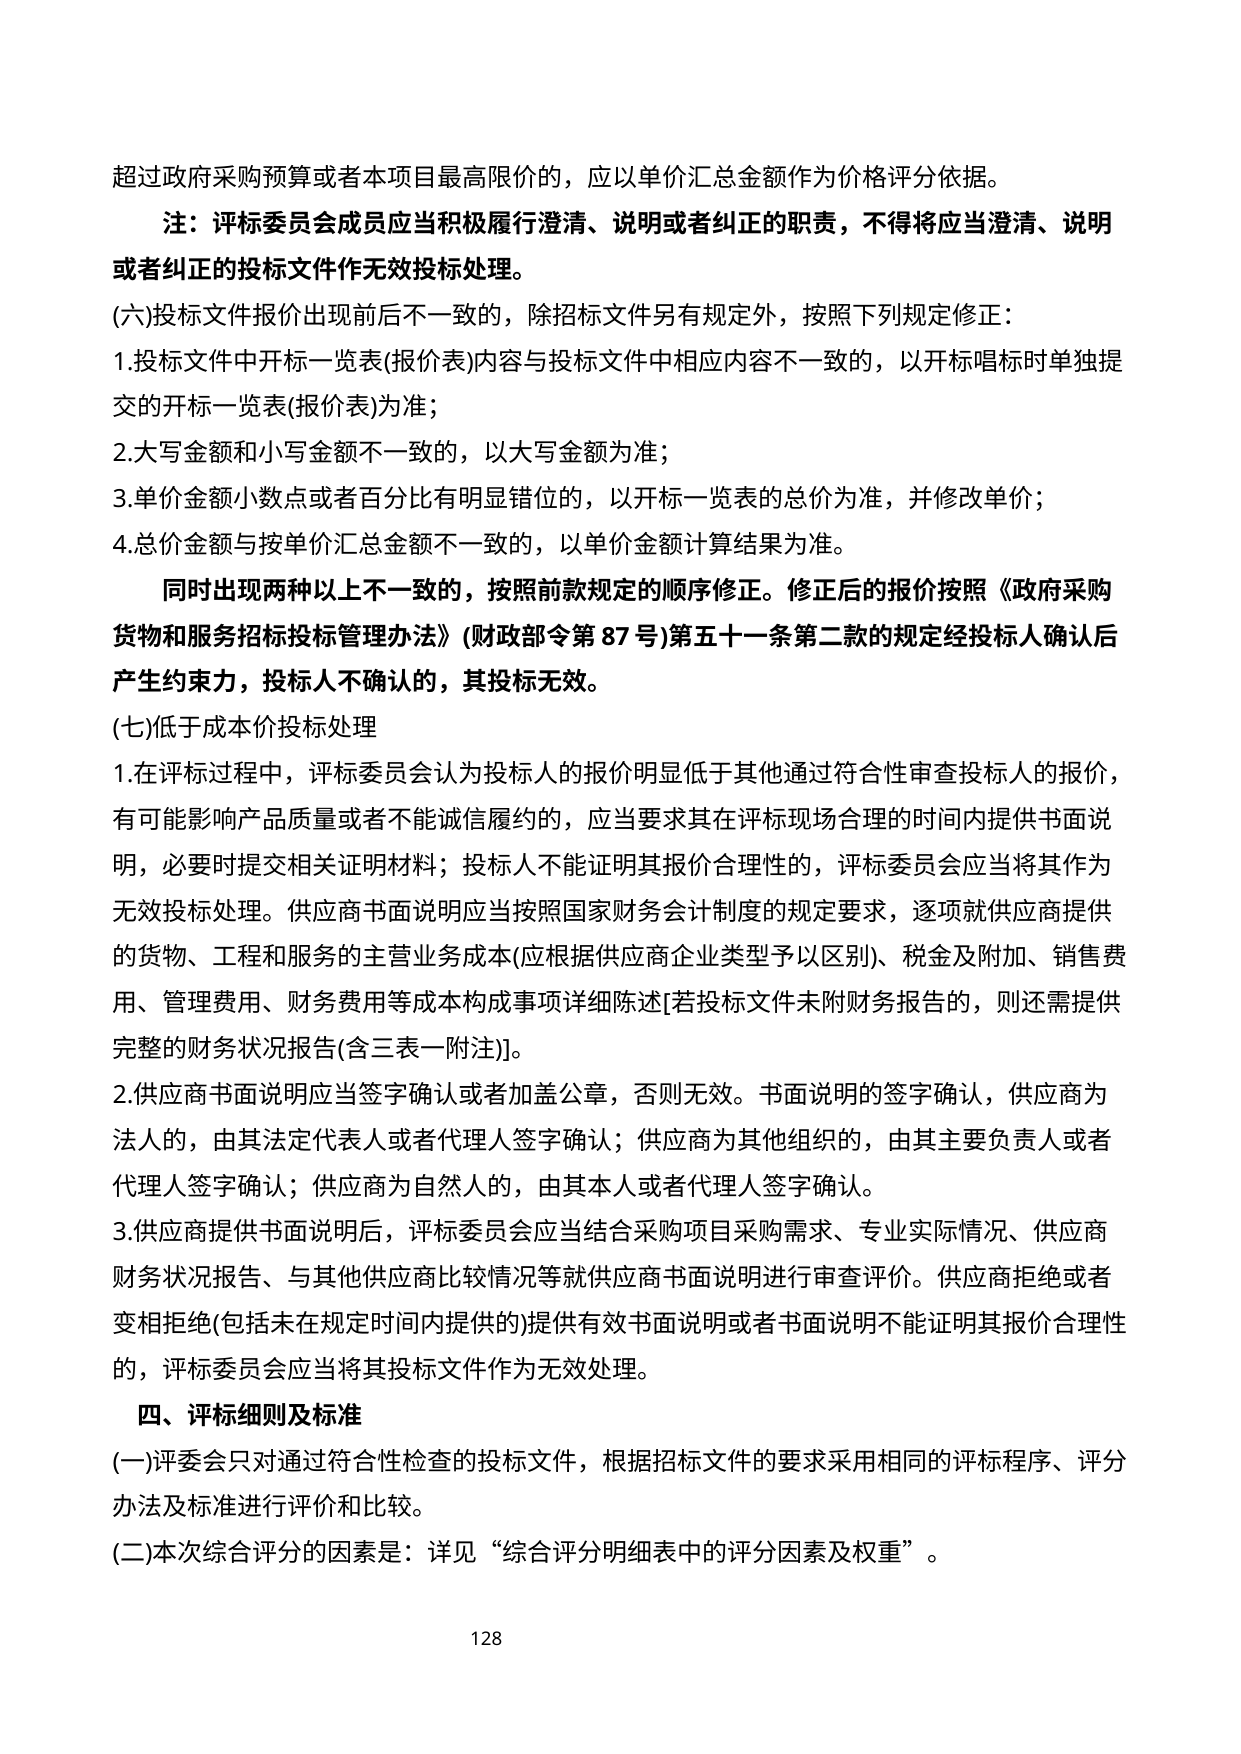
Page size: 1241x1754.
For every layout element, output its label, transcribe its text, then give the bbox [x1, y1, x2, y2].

list 低于成本价投标处理 [112, 700, 1128, 746]
list 评委会只对通过符合性检查的投标文件，根据招标文件的要求采用相同的评标程序、评分办法及标准进行评价和比较。 [112, 1433, 1128, 1525]
list 本次综合评分的因素是：详见“综合评分明细表中的评分因素及权重”。 [112, 1525, 1128, 1571]
list 供应商提供书面说明后，评标委员会应当结合采购项目采购需求、专业实际情况、供应商财务状况报告、与其他供应商比较情况等就供应商书面说明进行审查评价。供应商拒绝或者变相拒绝(包括未在规定时间内提供的)提供有效书面说明或者书面说明不能证明其报价合理性的，评标委员会应当将其投标文件作为无效处理。 [112, 1204, 1128, 1387]
text 同时出现两种以上不一致的，按照前款规定的顺序修正。修正后的报价按照《政府采购货物和服务招标投标管理办法》(财政部令第87号)第五十一条第二款的规定经投标人确认后产生约束力，投标人不确认的，其投标无效。 [112, 562, 1128, 700]
list 供应商书面说明应当签字确认或者加盖公章，否则无效。书面说明的签字确认，供应商为法人的，由其法定代表人或者代理人签字确认；供应商为其他组织的，由其主要负责人或者代理人签字确认；供应商为自然人的，由其本人或者代理人签字确认。 [112, 1067, 1128, 1204]
list 投标文件报价出现前后不一致的，除招标文件另有规定外，按照下列规定修正： [112, 287, 1128, 333]
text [112, 150, 1128, 196]
list 大写金额和小写金额不一致的，以大写金额为准； [112, 425, 1128, 471]
list 投标文件中开标一览表(报价表)内容与投标文件中相应内容不一致的，以开标唱标时单独提交的开标一览表(报价表)为准； [112, 333, 1128, 425]
list 总价金额与按单价汇总金额不一致的，以单价金额计算结果为准。 [112, 517, 1128, 562]
text 注：评标委员会成员应当积极履行澄清、说明或者纠正的职责，不得将应当澄清、说明或者纠正的投标文件作无效投标处理。 [112, 196, 1128, 287]
list 单价金额小数点或者百分比有明显错位的，以开标一览表的总价为准，并修改单价； [112, 471, 1128, 517]
list 评标细则及标准 [137, 1387, 1128, 1433]
list 在评标过程中，评标委员会认为投标人的报价明显低于其他通过符合性审查投标人的报价，有可能影响产品质量或者不能诚信履约的，应当要求其在评标现场合理的时间内提供书面说明，必要时提交相关证明材料；投标人不能证明其报价合理性的，评标委员会应当将其作为无效投标处理。供应商书面说明应当按照国家财务会计制度的规定要求，逐项就供应商提供的货物、工程和服务的主营业务成本(应根据供应商企业类型予以区别)、税金及附加、销售费用、管理费用、财务费用等成本构成事项详细陈述[若投标文件未附财务报告的，则还需提供完整的财务状况报告(含三表一附注)]。 [112, 746, 1128, 1067]
